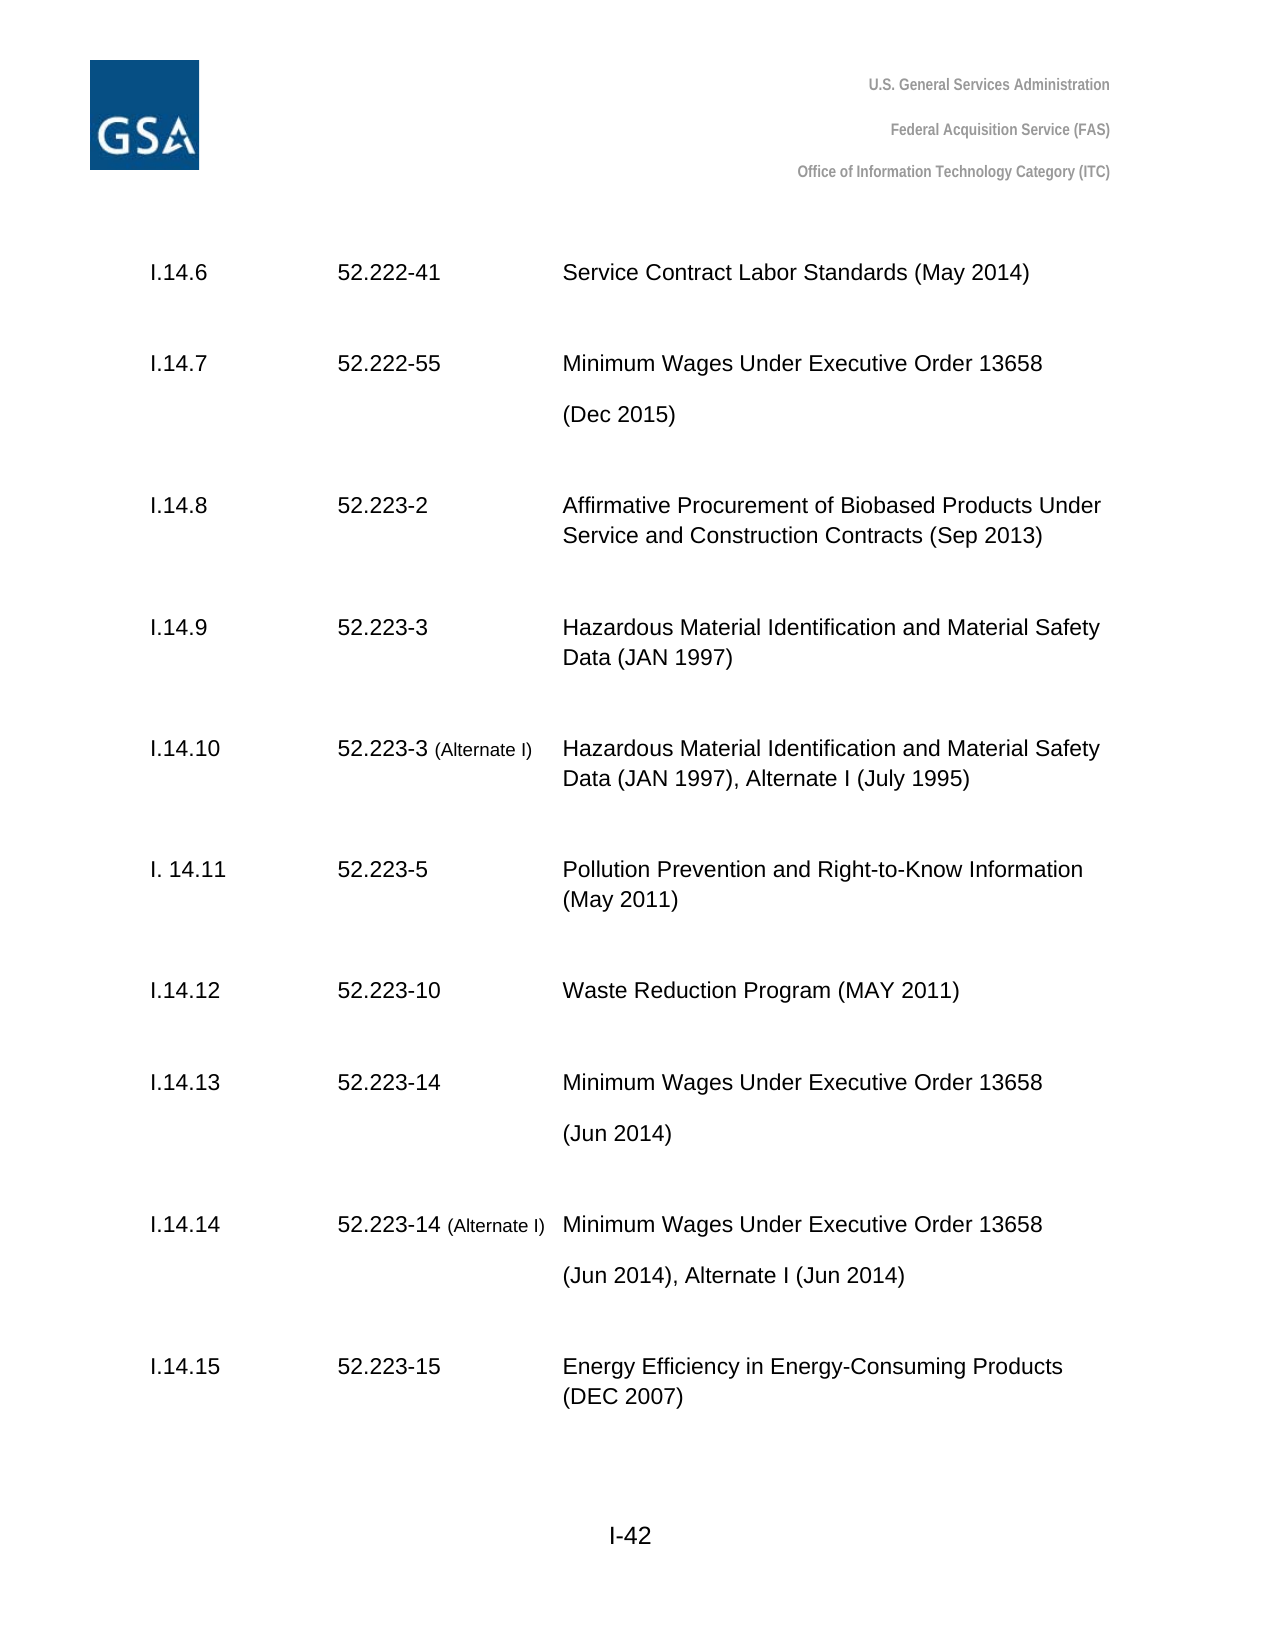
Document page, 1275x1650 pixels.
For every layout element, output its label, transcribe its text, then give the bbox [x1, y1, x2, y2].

text I.14.9 52.223-3 Hazardous Material Identification and Material Safety Data (JAN 1997) [150, 613, 1109, 670]
text I.14.12 52.223-10 Waste Reduction Program (MAY 2011) [150, 977, 1109, 1004]
text I. 14.11 52.223-5 Pollution Prevention and Right-to-Know Information (May 2011) [150, 856, 1109, 913]
text I.14.15 52.223-15 Energy Efficiency in Energy-Consuming Products (DEC 2007) [150, 1353, 1109, 1409]
text I.14.8 52.223-2 Affirmative Procurement of Biobased Products Under Service and Construction Contracts (Sep 2013) [150, 492, 1109, 549]
text (Dec 2015) [150, 401, 1109, 427]
text I.14.7 52.222-55 Minimum Wages Under Executive Order 13658 [150, 350, 1109, 376]
text (Jun 2014), Alternate I (Jun 2014) [150, 1262, 1109, 1288]
text I.14.14 52.223-14 (Alternate I) Minimum Wages Under Executive Order 13658 [150, 1211, 1109, 1237]
text I.14.10 52.223-3 (Alternate I) Hazardous Material Identification and Material Safety Data (JAN 1997), Alternate I (July 1995) [150, 735, 1109, 791]
text I.14.13 52.223-14 Minimum Wages Under Executive Order 13658 [150, 1069, 1109, 1095]
text I.14.6 52.222-41 Service Contract Labor Standards (May 2014) [150, 259, 1109, 285]
picture [90, 60, 200, 170]
text (Jun 2014) [150, 1120, 1109, 1146]
